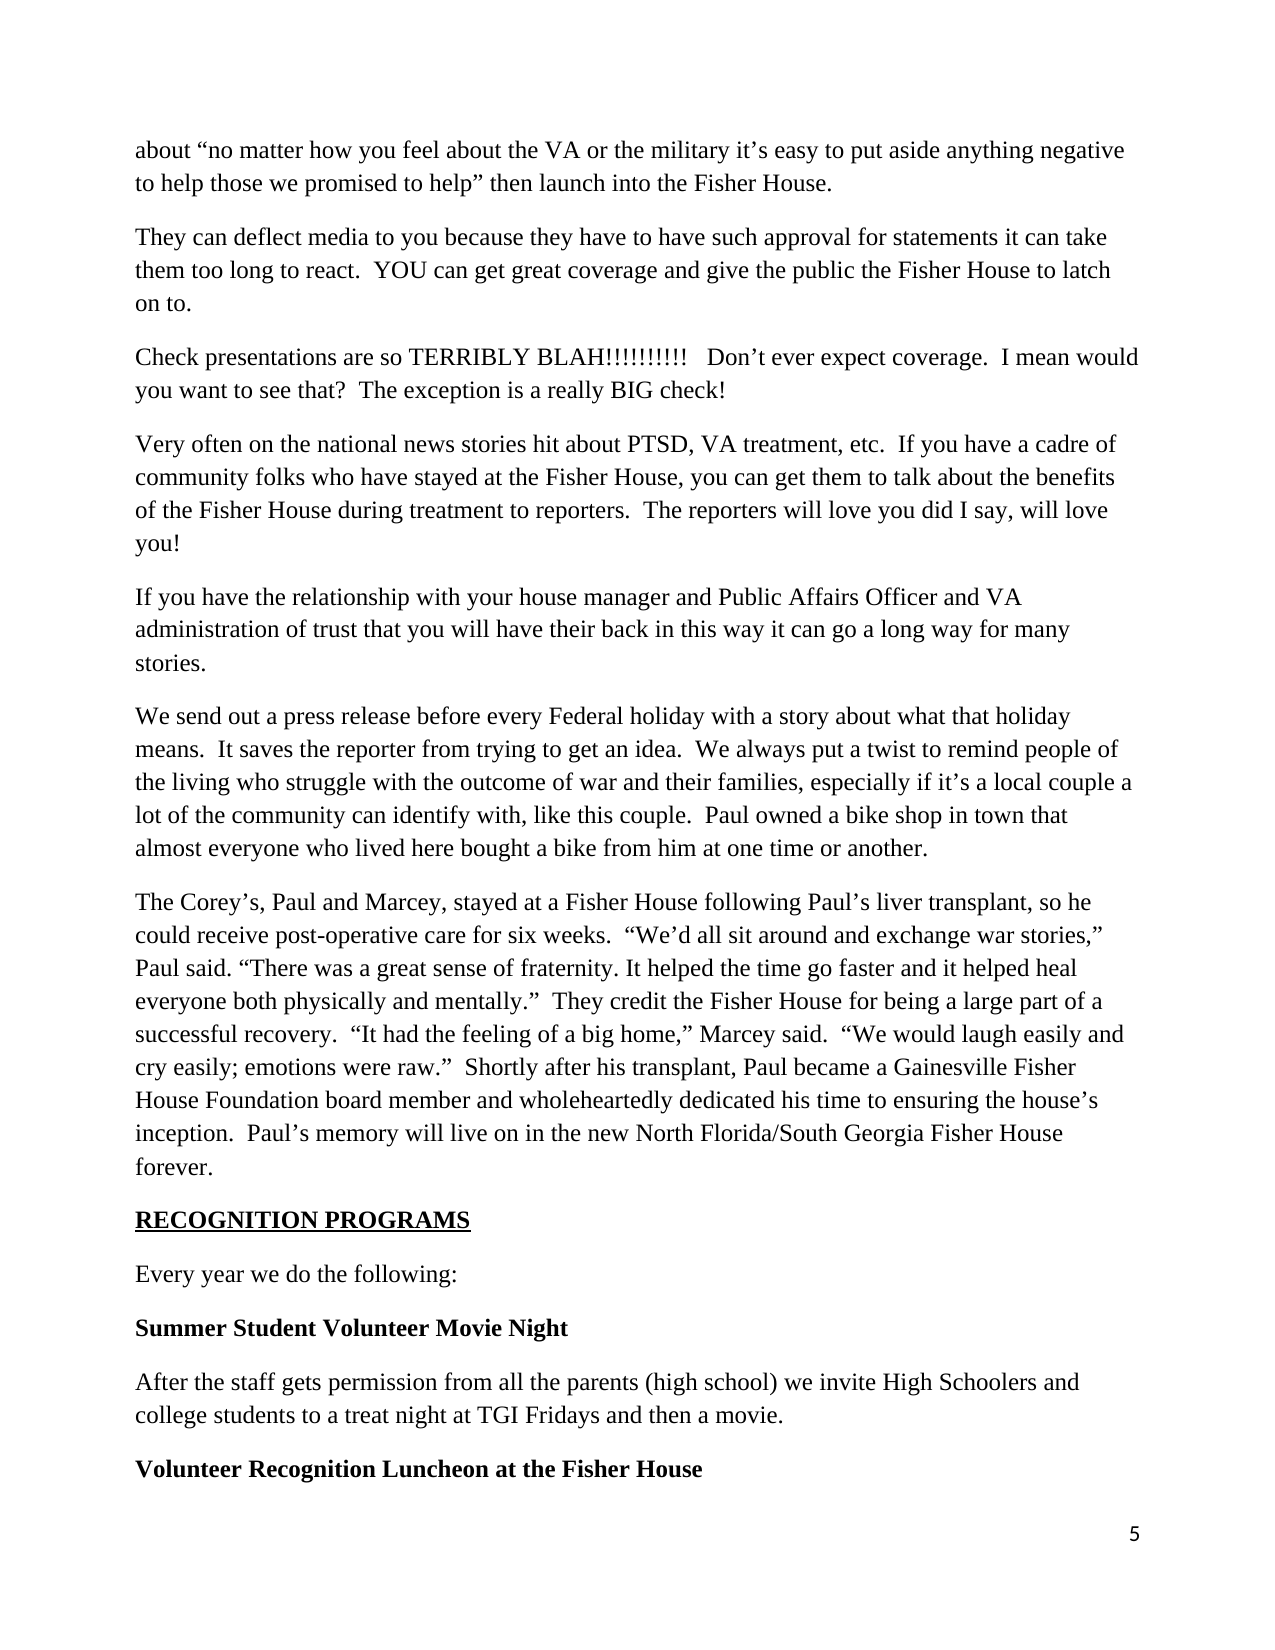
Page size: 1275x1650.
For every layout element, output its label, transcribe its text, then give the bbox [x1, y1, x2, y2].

text After the staff gets permission from all the parents (high school) we invite High Schoolers and college students to a treat night at TGI Fridays and then a movie. [135, 1367, 1140, 1429]
text Very often on the national news stories hit about PTSD, VA treatment, etc. If you have a cadre of community folks who have stayed at the Fisher House, you can get them to talk about the benefits of the Fisher House during treatment to reporters. The reporters will love you did I say, will love you! [135, 429, 1140, 556]
text Check presentations are so TERRIBLY BLAH!!!!!!!!!! Don’t ever expect coverage. I mean would you want to see that? The exception is a really BIG check! [135, 342, 1140, 403]
text Recognition programs [135, 1205, 1140, 1234]
text Every year we do the following: [135, 1259, 1140, 1288]
text We send out a press release before every Federal holiday with a story about what that holiday means. It saves the reporter from trying to get an idea. We always put a twist to remind people of the living who struggle with the outcome of war and their families, especially if it’s a local couple a lot of the community can identify with, like this couple. Paul owned a bike shop in town that almost everyone who lived here bought a bike from him at one time or another. [135, 701, 1140, 862]
text If you have the relationship with your house manager and Public Affairs Officer and VA administration of trust that you will have their back in this way it can go a long way for many stories. [135, 582, 1140, 676]
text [135, 135, 1140, 197]
text Volunteer Recognition Luncheon at the Fisher House [135, 1454, 1140, 1483]
text They can deflect media to you because they have to have such approval for statements it can take them too long to react. YOU can get great coverage and give the public the Fisher House to latch on to. [135, 222, 1140, 317]
text The Corey’s, Paul and Marcey, stayed at a Fisher House following Paul’s liver transplant, so he could receive post-operative care for six weeks. “We’d all sit around and exchange war stories,” Paul said. “There was a great sense of fraternity. It helped the time go faster and it helped heal everyone both physically and mentally.” They credit the Fisher House for being a large part of a successful recovery. “It had the feeling of a big home,” Marcey said. “We would laugh easily and cry easily; emotions were raw.” Shortly after his transplant, Paul became a Gainesville Fisher House Foundation board member and wholeheartedly dedicated his time to ensuring the house’s inception. Paul’s memory will live on in the new North Florida/South Georgia Fisher House forever. [135, 887, 1140, 1180]
text Summer Student Volunteer Movie Night [135, 1313, 1140, 1342]
